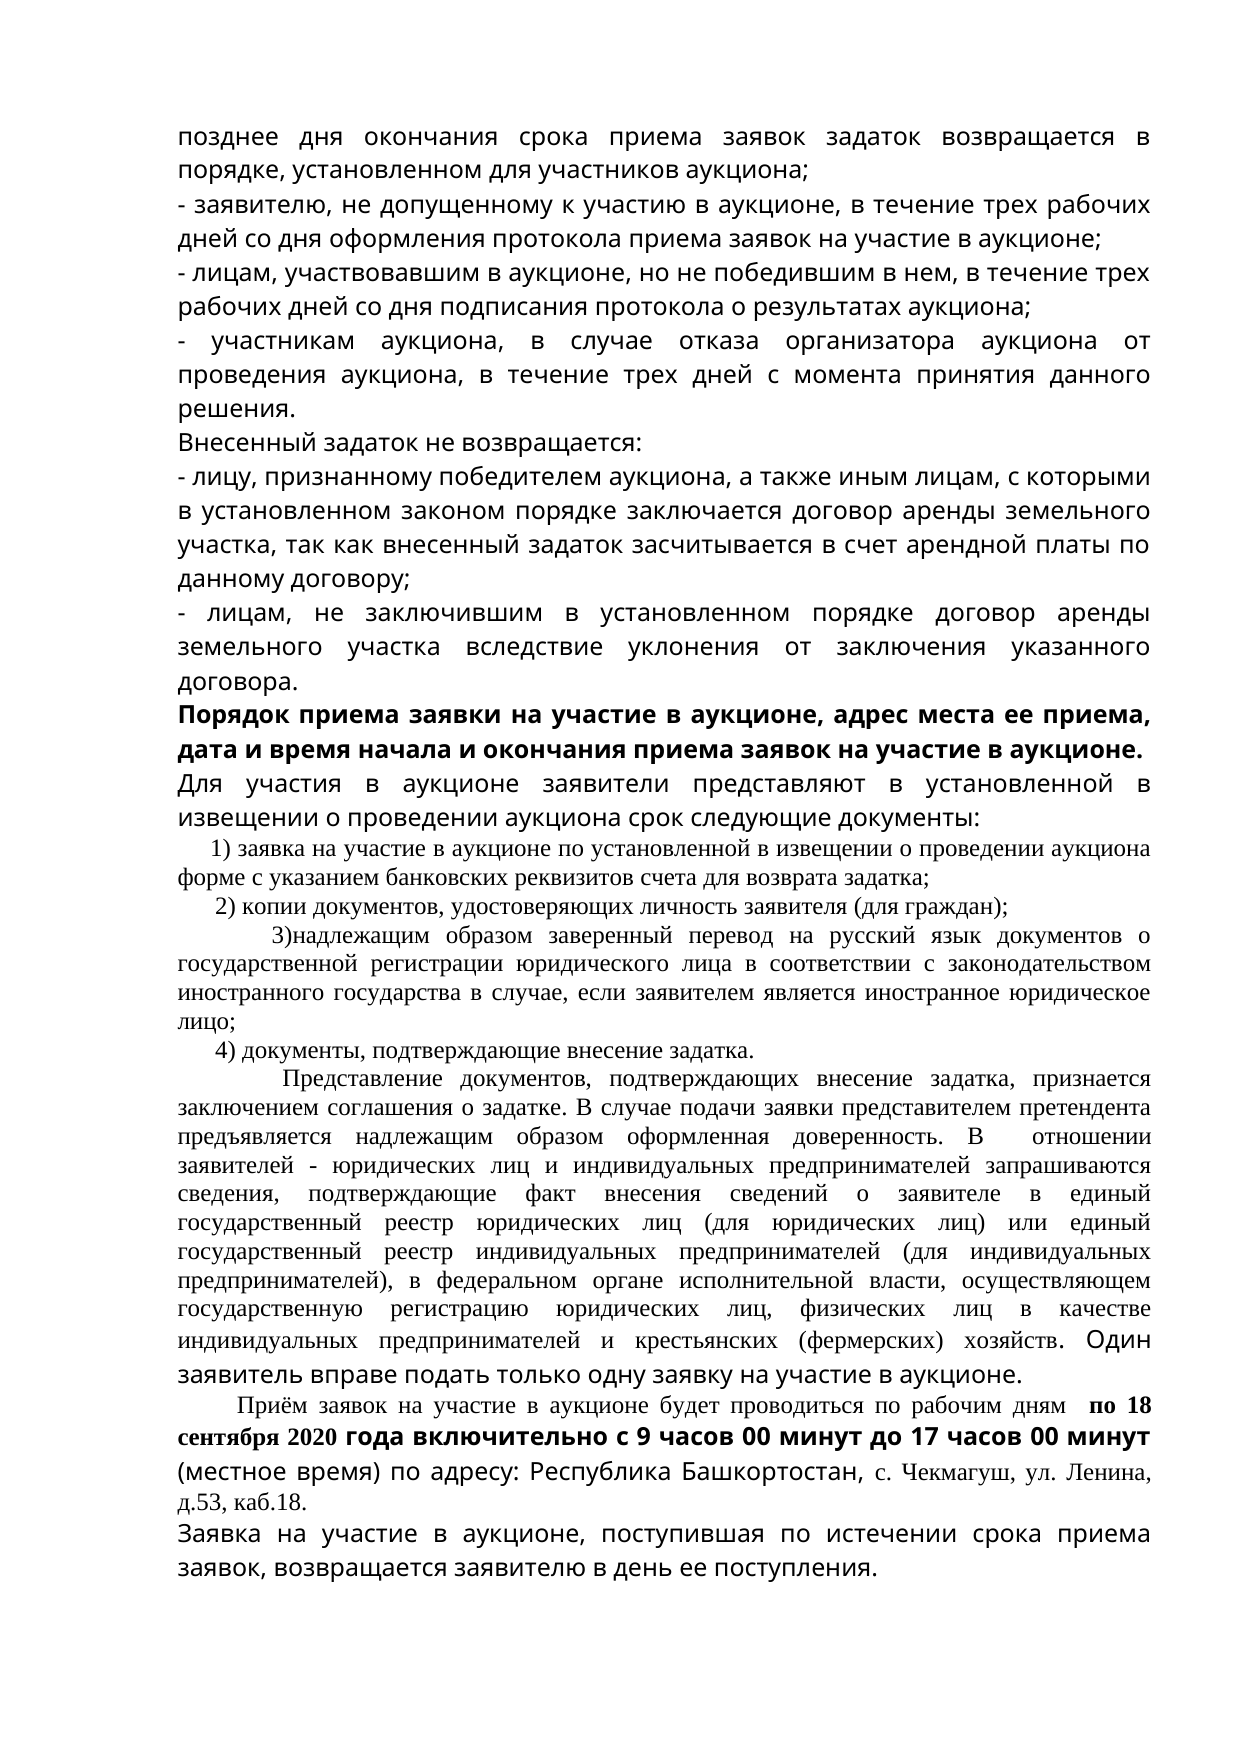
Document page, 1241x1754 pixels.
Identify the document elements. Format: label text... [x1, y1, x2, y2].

text Приём заявок на участие в аукционе будет проводиться по рабочим дням по 18 сентября 2020 года включительно с 9 часов 00 минут до 17 часов 00 минут (местное время) по адресу: Республика Башкортостан, с. Чекмагуш, ул. Ленина, д.53, каб.18. [177, 1390, 1152, 1516]
text 4) документы, подтверждающие внесение задатка. [177, 1035, 1152, 1063]
text - лицам, участвовавшим в аукционе, но не победившим в нем, в течение трех рабочих дней со дня подписания протокола о результатах аукциона; [177, 254, 1152, 322]
text Для участия в аукционе заявители представляют в установленной в извещении о проведении аукциона срок следующие документы: [177, 765, 1152, 833]
text 3)надлежащим образом заверенный перевод на русский язык документов о государственной регистрации юридического лица в соответствии с законодательством иностранного государства в случае, если заявителем является иностранное юридическое лицо; [177, 920, 1152, 1035]
text 1) заявка на участие в аукционе по установленной в извещении о проведении аукциона форме с указанием банковских реквизитов счета для возврата задатка; [177, 833, 1152, 891]
text 2) копии документов, удостоверяющих личность заявителя (для граждан); [177, 891, 1152, 920]
text Внесенный задаток не возвращается: [177, 425, 1152, 459]
text Заявка на участие в аукционе, поступившая по истечении срока приема заявок, возвращается заявителю в день ее поступления. [177, 1516, 1152, 1584]
text - участникам аукциона, в случае отказа организатора аукциона от проведения аукциона, в течение трех дней с момента принятия данного решения. [177, 322, 1152, 425]
text Порядок приема заявки на участие в аукционе, адрес места ее приема, дата и время начала и окончания приема заявок на участие в аукционе. [177, 697, 1152, 765]
text - заявителю, не допущенному к участию в аукционе, в течение трех рабочих дней со дня оформления протокола приема заявок на участие в аукционе; [177, 186, 1152, 254]
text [177, 118, 1152, 186]
text Представление документов, подтверждающих внесение задатка, признается заключением соглашения о задатке. В случае подачи заявки представителем претендента предъявляется надлежащим образом оформленная доверенность. В отношении заявителей - юридических лиц и индивидуальных предпринимателей запрашиваются сведения, подтверждающие факт внесения сведений о заявителе в единый государственный реестр юридических лиц (для юридических лиц) или единый государственный реестр индивидуальных предпринимателей (для индивидуальных предпринимателей), в федеральном органе исполнительной власти, осуществляющем государственную регистрацию юридических лиц, физических лиц в качестве индивидуальных предпринимателей и крестьянских (фермерских) хозяйств. Один заявитель вправе подать только одну заявку на участие в аукционе. [177, 1063, 1152, 1390]
text - лицу, признанному победителем аукциона, а также иным лицам, с которыми в установленном законом порядке заключается договор аренды земельного участка, так как внесенный задаток засчитывается в счет арендной платы по данному договору; [177, 459, 1152, 595]
text - лицам, не заключившим в установленном порядке договор аренды земельного участка вследствие уклонения от заключения указанного договора. [177, 595, 1152, 697]
